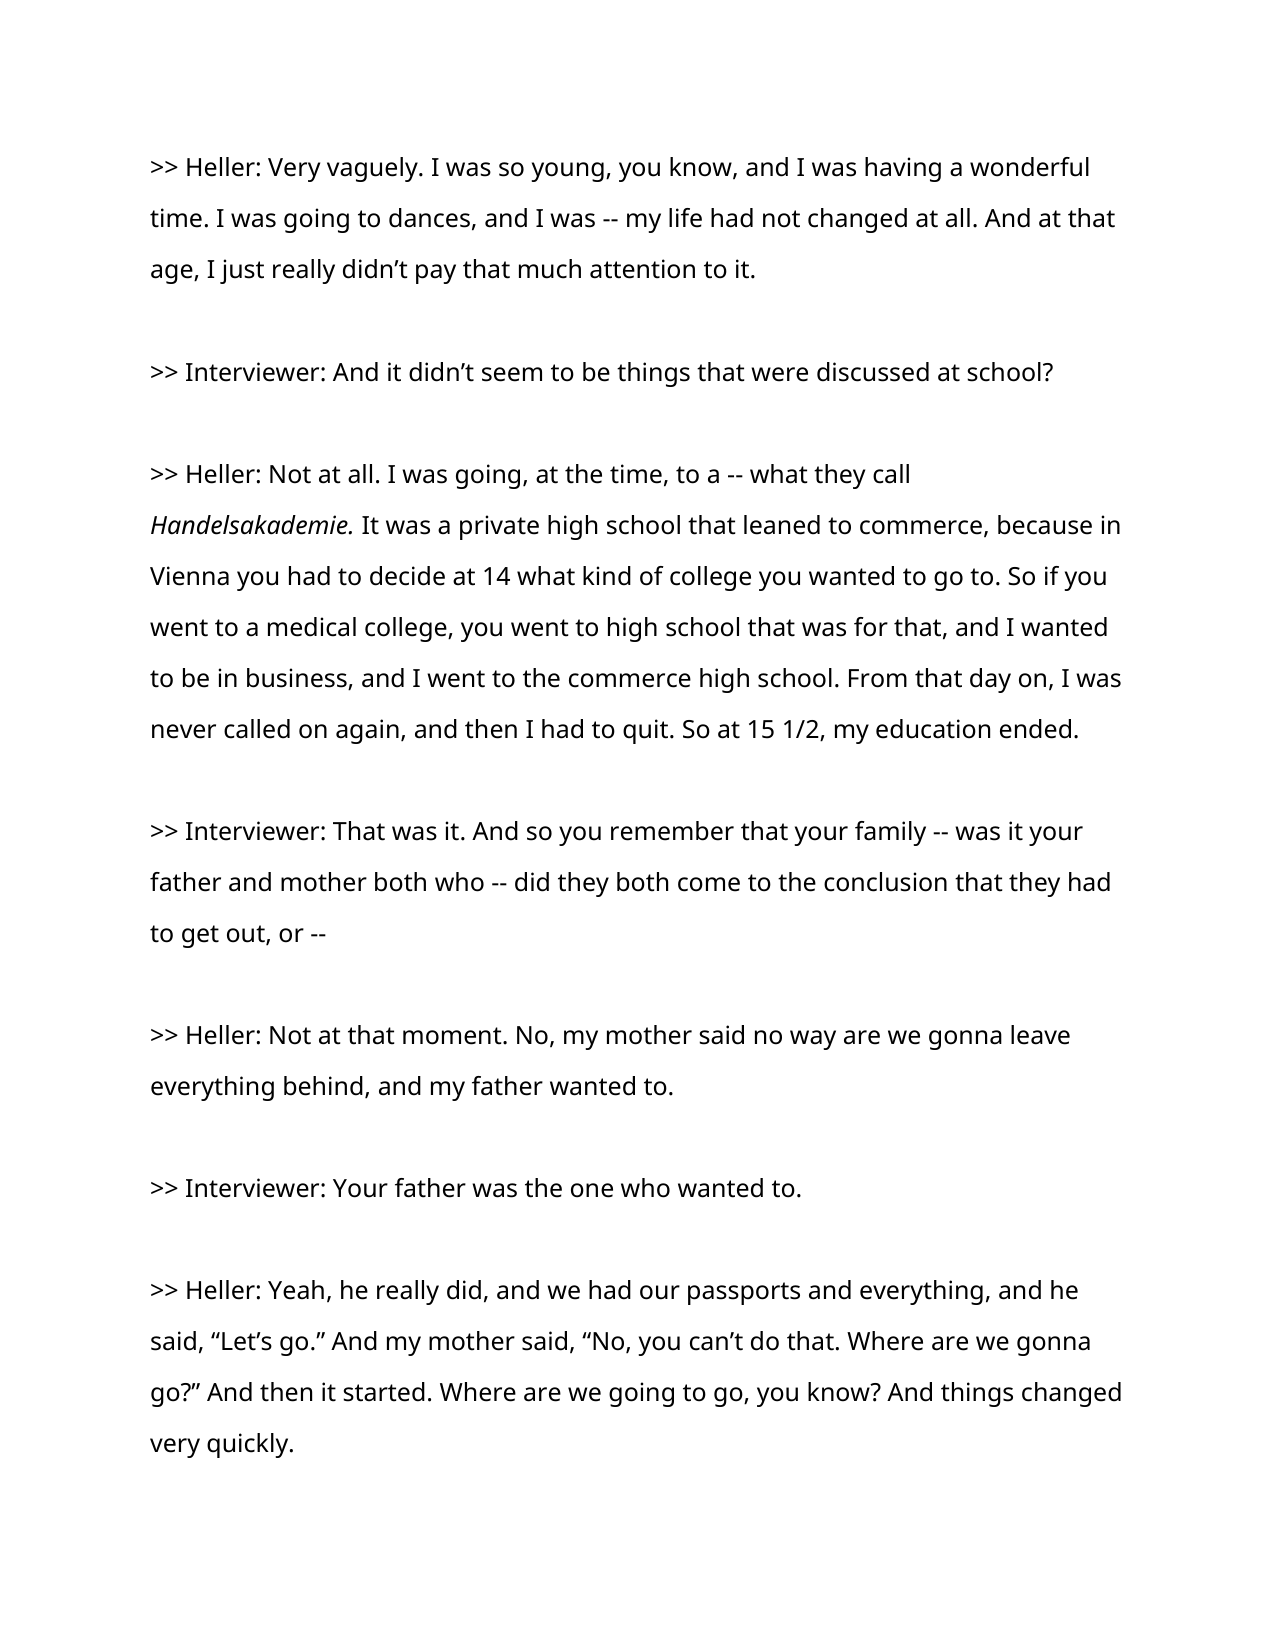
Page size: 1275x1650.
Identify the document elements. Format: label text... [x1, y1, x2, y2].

text >> Interviewer: And it didn’t seem to be things that were discussed at school? [150, 354, 1125, 388]
text >> Heller: Not at that moment. No, my mother said no way are we gonna leave everything behind, and my father wanted to. [150, 1018, 1125, 1103]
text >> Interviewer: Your father was the one who wanted to. [150, 1171, 1125, 1205]
text >> Heller: Not at all. I was going, at the time, to a -- what they call Handelsakademie. It was a private high school that leaned to commerce, because in Vienna you had to decide at 14 what kind of college you wanted to go to. So if you went to a medical college, you went to high school that was for that, and I wanted to be in business, and I went to the commerce high school. From that day on, I was never called on again, and then I had to quit. So at 15 1/2, my education ended. [150, 456, 1125, 746]
text >> Interviewer: That was it. And so you remember that your family -- was it your father and mother both who -- did they both come to the conclusion that they had to get out, or -- [150, 813, 1125, 950]
text >> Heller: Yeah, he really did, and we had our passports and everything, and he said, “Let’s go.” And my mother said, “No, you can’t do that. Where are we gonna go?” And then it started. Where are we going to go, you know? And things changed very quickly. [150, 1273, 1125, 1460]
text >> Heller: Very vaguely. I was so young, you know, and I was having a wonderful time. I was going to dances, and I was -- my life had not changed at all. And at that age, I just really didn’t pay that much attention to it. [150, 150, 1125, 286]
